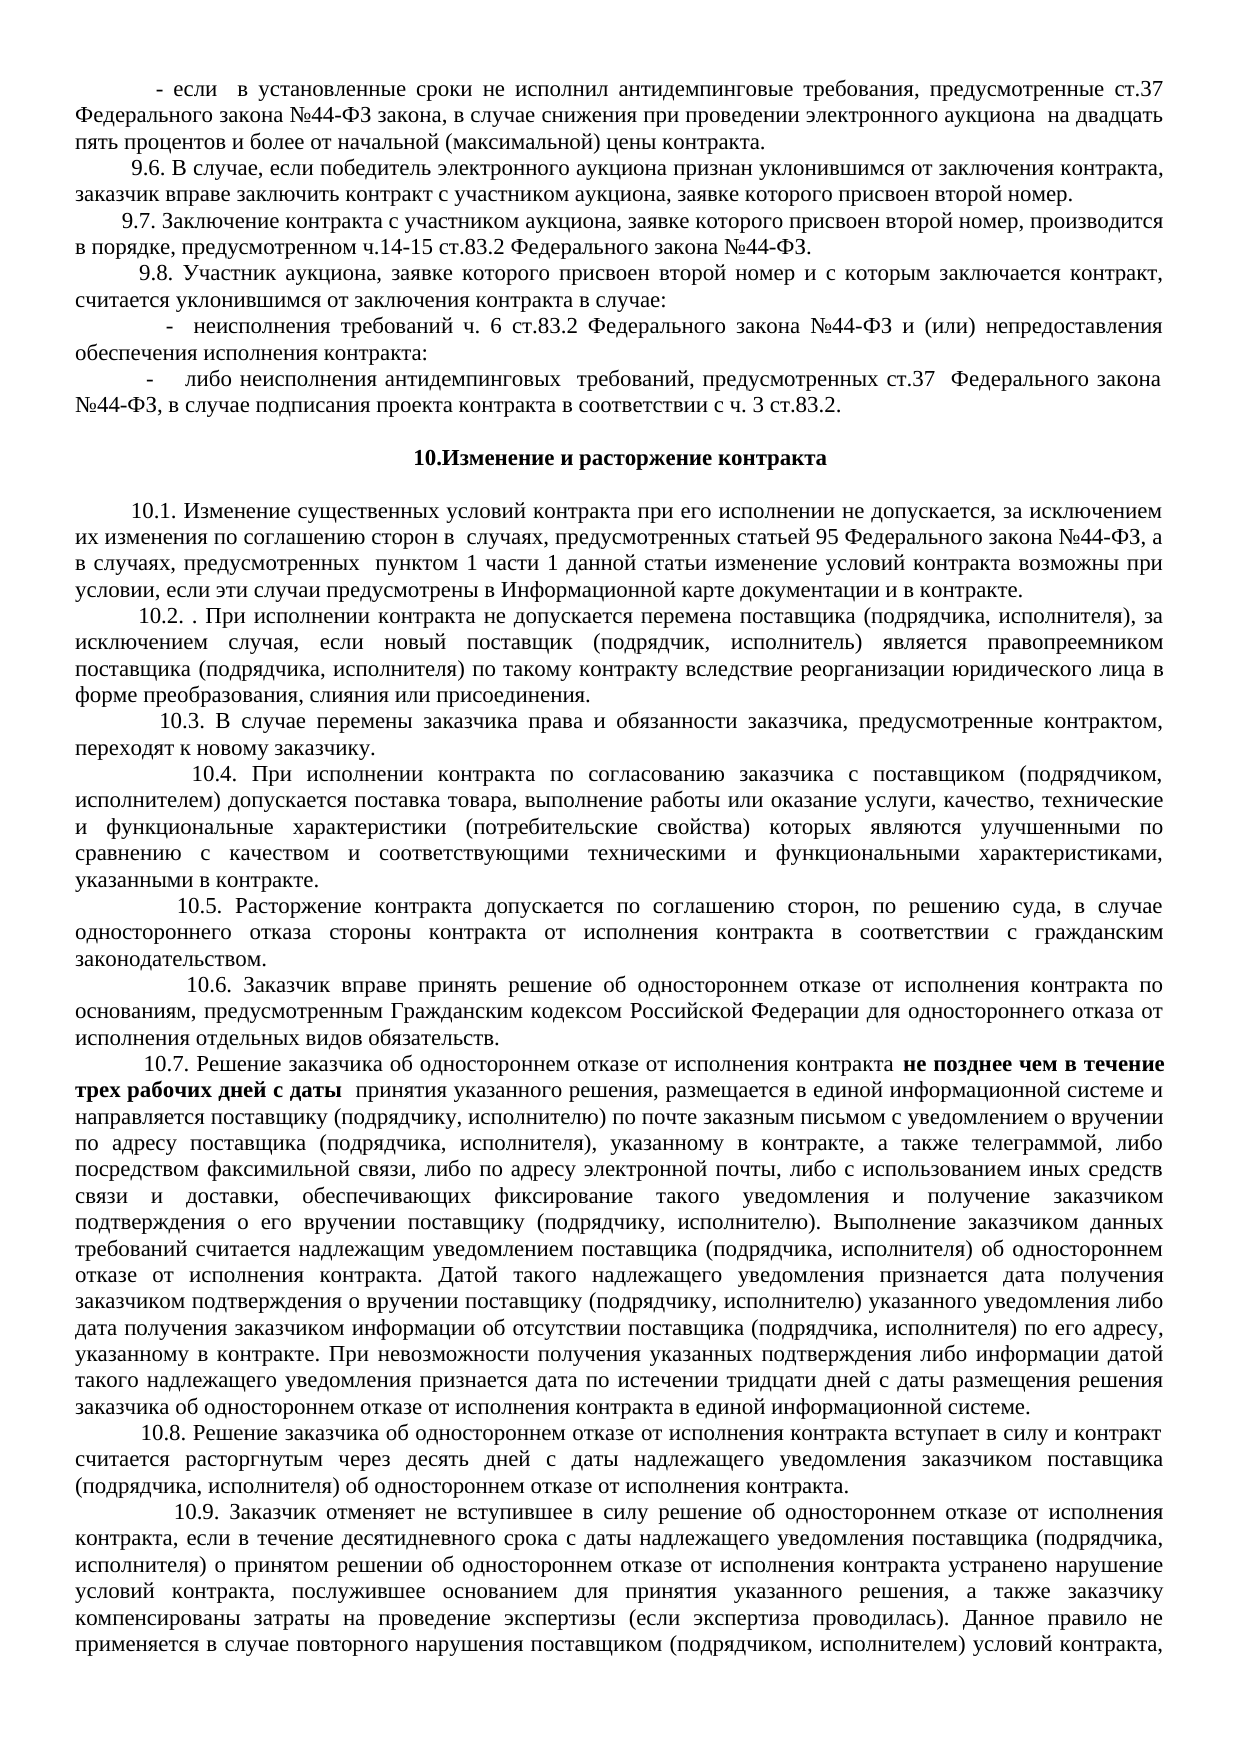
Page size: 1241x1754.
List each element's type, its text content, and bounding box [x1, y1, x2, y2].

text 10.4. При исполнении контракта по согласованию заказчика с поставщиком (подрядчиком, исполнителем) допускается поставка товара, выполнение работы или оказание услуги, качество, технические и функциональные характеристики (потребительские свойства) которых являются улучшенными по сравнению с качеством и соответствующими техническими и функциональными характеристиками, указанными в контракте. [75, 760, 1165, 892]
text - неисполнения требований ч. 6 ст.83.2 Федерального закона №44-ФЗ и (или) непредоставления обеспечения исполнения контракта: [75, 312, 1165, 365]
text 10.7. Решение заказчика об одностороннем отказе от исполнения контракта не позднее чем в течение трех рабочих дней с даты принятия указанного решения, размещается в единой информационной системе и направляется поставщику (подрядчику, исполнителю) по почте заказным письмом с уведомлением о вручении по адресу поставщика (подрядчика, исполнителя), указанному в контракте, а также телеграммой, либо посредством факсимильной связи, либо по адресу электронной почты, либо с использованием иных средств связи и доставки, обеспечивающих фиксирование такого уведомления и получение заказчиком подтверждения о его вручении поставщику (подрядчику, исполнителю). Выполнение заказчиком данных требований считается надлежащим уведомлением поставщика (подрядчика, исполнителя) об одностороннем отказе от исполнения контракта. Датой такого надлежащего уведомления признается дата получения заказчиком подтверждения о вручении поставщику (подрядчику, исполнителю) указанного уведомления либо дата получения заказчиком информации об отсутствии поставщика (подрядчика, исполнителя) по его адресу, указанному в контракте. При невозможности получения указанных подтверждения либо информации датой такого надлежащего уведомления признается дата по истечении тридцати дней с даты размещения решения заказчика об одностороннем отказе от исполнения контракта в единой информационной системе. [75, 1050, 1165, 1419]
text 10.3. В случае перемены заказчика права и обязанности заказчика, предусмотренные контрактом, переходят к новому заказчику. [75, 707, 1165, 760]
text - либо неисполнения антидемпинговых требований, предусмотренных ст.37 Федерального закона №44-ФЗ, в случае подписания проекта контракта в соответствии с ч. 3 ст.83.2. [75, 365, 1165, 418]
text 10.1. Изменение существенных условий контракта при его исполнении не допускается, за исключением их изменения по соглашению сторон в случаях, предусмотренных статьей 95 Федерального закона №44-ФЗ, а в случаях, предусмотренных пунктом 1 части 1 данной статьи изменение условий контракта возможны при условии, если эти случаи предусмотрены в Информационной карте документации и в контракте. [75, 497, 1165, 602]
text 10.2. . При исполнении контракта не допускается перемена поставщика (подрядчика, исполнителя), за исключением случая, если новый поставщик (подрядчик, исполнитель) является правопреемником поставщика (подрядчика, исполнителя) по такому контракту вследствие реорганизации юридического лица в форме преобразования, слияния или присоединения. [75, 602, 1165, 707]
text 10.6. Заказчик вправе принять решение об одностороннем отказе от исполнения контракта по основаниям, предусмотренным Гражданским кодексом Российской Федерации для одностороннего отказа от исполнения отдельных видов обязательств. [75, 971, 1165, 1050]
text 9.7. Заключение контракта с участником аукциона, заявке которого присвоен второй номер, производится в порядке, предусмотренном ч.14-15 ст.83.2 Федерального закона №44-ФЗ. [75, 207, 1165, 259]
text 9.8. Участник аукциона, заявке которого присвоен второй номер и с которым заключается контракт, считается уклонившимся от заключения контракта в случае: [75, 259, 1165, 312]
text - если в установленные сроки не исполнил антидемпинговые требования, предусмотренные ст.37 Федерального закона №44-ФЗ закона, в случае снижения при проведении электронного аукциона на двадцать пять процентов и более от начальной (максимальной) цены контракта. [75, 75, 1165, 154]
text 10.8. Решение заказчика об одностороннем отказе от исполнения контракта вступает в силу и контракт считается расторгнутым через десять дней с даты надлежащего уведомления заказчиком поставщика (подрядчика, исполнителя) об одностороннем отказе от исполнения контракта. [75, 1419, 1165, 1498]
text 10.Изменение и расторжение контракта [75, 444, 1165, 470]
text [75, 1498, 1165, 1656]
text 9.6. В случае, если победитель электронного аукциона признан уклонившимся от заключения контракта, заказчик вправе заключить контракт с участником аукциона, заявке которого присвоен второй номер. [75, 154, 1165, 207]
text 10.5. Расторжение контракта допускается по соглашению сторон, по решению суда, в случае одностороннего отказа стороны контракта от исполнения контракта в соответствии с гражданским законодательством. [75, 892, 1165, 971]
